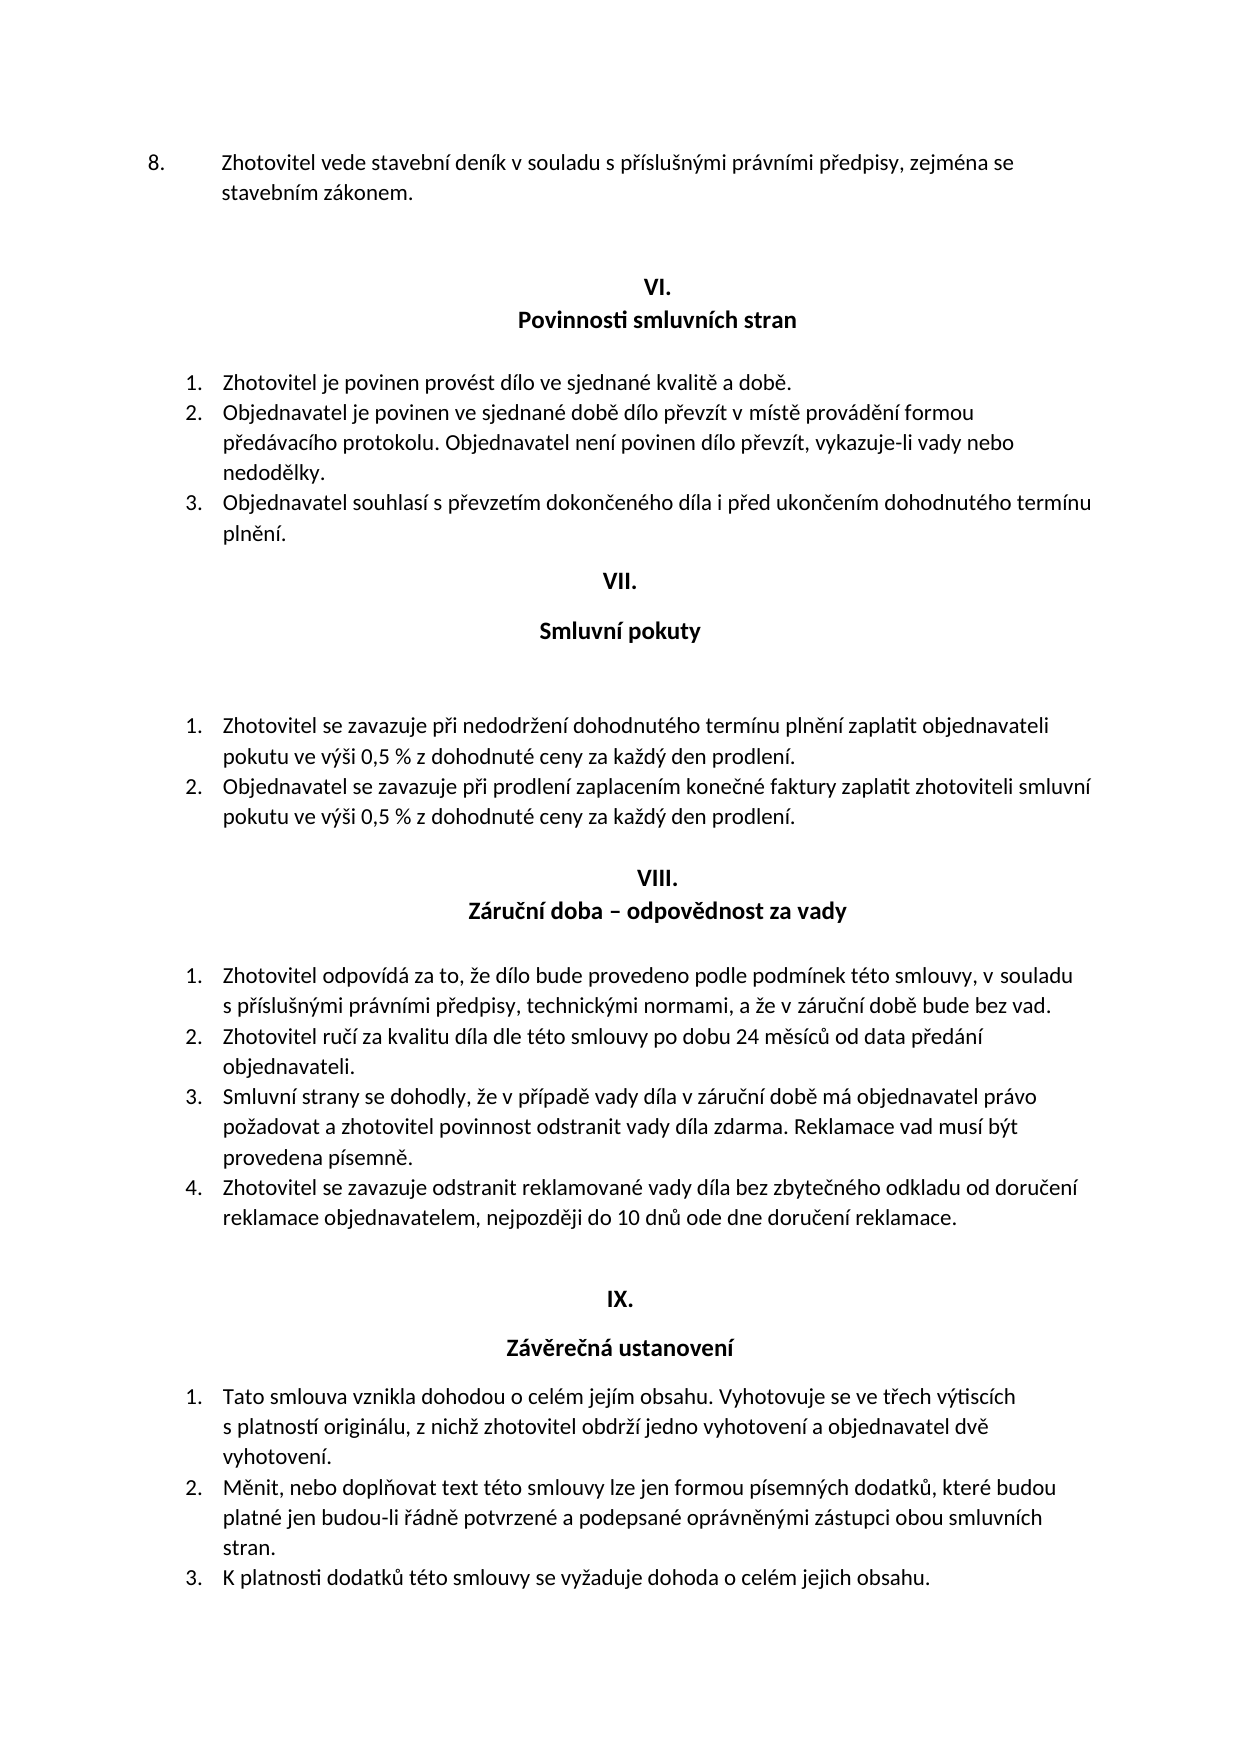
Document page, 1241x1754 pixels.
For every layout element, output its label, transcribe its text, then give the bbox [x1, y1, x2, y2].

list VIII. [223, 863, 1093, 893]
list stavebním zákonem. [148, 178, 1093, 206]
list Záruční doba – odpovědnost za vady [223, 896, 1093, 926]
list Povinnosti smluvních stran [223, 304, 1093, 335]
list Smluvní strany se dohodly, že v případě vady díla v záruční době má objednavatel právo požadovat a zhotovitel povinnost odstranit vady díla zdarma. Reklamace vad musí být provedena písemně. [185, 1082, 1093, 1171]
list Zhotovitel je povinen provést dílo ve sjednané kvalitě a době. [185, 368, 1093, 396]
list K platnosti dodatků této smlouvy se vyžaduje dohoda o celém jejich obsahu. [185, 1563, 1093, 1591]
list Objednavatel se zavazuje při prodlení zaplacením konečné faktury zaplatit zhotoviteli smluvní pokutu ve výši 0,5 % z dohodnuté ceny za každý den prodlení. [185, 772, 1093, 830]
list Měnit, nebo doplňovat text této smlouvy lze jen formou písemných dodatků, které budou platné jen budou-li řádně potvrzené a podepsané oprávněnými zástupci obou smluvních stran. [185, 1473, 1093, 1561]
list Objednavatel souhlasí s převzetím dokončeného díla i před ukončením dohodnutého termínu plnění. [185, 488, 1093, 547]
list Zhotovitel odpovídá za to, že dílo bude provedeno podle podmínek této smlouvy, v souladu s příslušnými právními předpisy, technickými normami, a že v záruční době bude bez vad. [185, 961, 1093, 1019]
list Zhotovitel se zavazuje při nedodržení dohodnutého termínu plnění zaplatit objednavateli pokutu ve výši 0,5 % z dohodnuté ceny za každý den prodlení. [185, 712, 1093, 770]
list Tato smlouva vznikla dohodou o celém jejím obsahu. Vyhotovuje se ve třech výtiscích s platností originálu, z nichž zhotovitel obdrží jedno vyhotovení a objednavatel dvě vyhotovení. [185, 1382, 1093, 1470]
text Smluvní pokuty [148, 615, 1093, 646]
list Zhotovitel se zavazuje odstranit reklamované vady díla bez zbytečného odkladu od doručení reklamace objednavatelem, nejpozději do 10 dnů ode dne doručení reklamace. [185, 1173, 1093, 1231]
list Zhotovitel ručí za kvalitu díla dle této smlouvy po dobu 24 měsíců od data předání objednavateli. [185, 1022, 1093, 1080]
list VI. [223, 272, 1093, 302]
text IX. [148, 1283, 1093, 1313]
text Závěrečná ustanovení [148, 1332, 1093, 1363]
list Objednavatel je povinen ve sjednané době dílo převzít v místě provádění formou předávacího protokolu. Objednavatel není povinen dílo převzít, vykazuje-li vady nebo nedodělky. [185, 398, 1093, 486]
list Zhotovitel vede stavební deník v souladu s příslušnými právními předpisy, zejména se [148, 148, 1093, 176]
text VII. [148, 566, 1093, 596]
